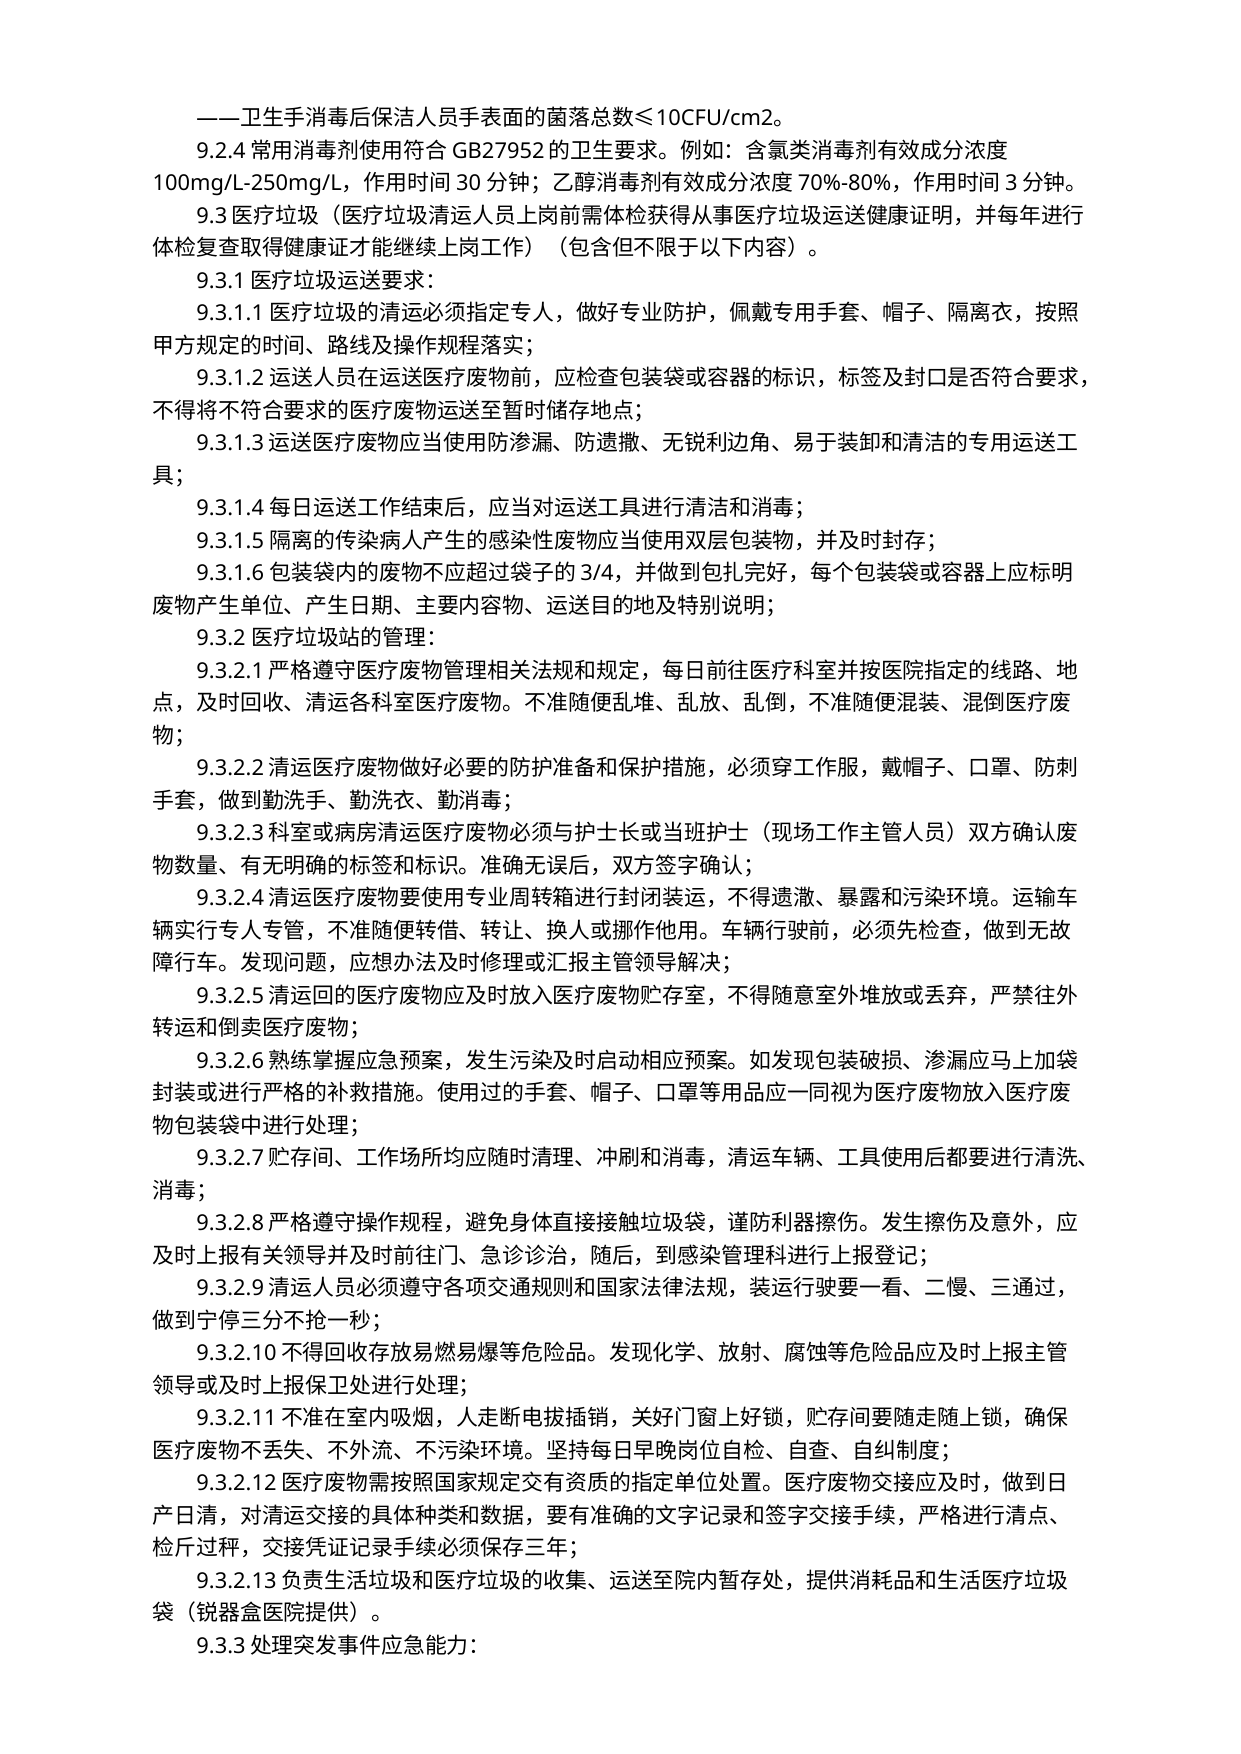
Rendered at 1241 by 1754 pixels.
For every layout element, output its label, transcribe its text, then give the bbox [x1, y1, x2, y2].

text 9.3.1.1 医疗垃圾的清运必须指定专人，做好专业防护，佩戴专用手套、帽子、隔离衣，按照甲方规定的时间、路线及操作规程落实； [152, 295, 1088, 360]
text ——卫生手消毒后保洁人员手表面的菌落总数≤10CFU/cm2。 [152, 100, 1088, 132]
text 9.3.2.10不得回收存放易燃易爆等危险品。发现化学、放射、腐蚀等危险品应及时上报主管领导或及时上报保卫处进行处理； [152, 1335, 1088, 1400]
text 9.3.2.13负责生活垃圾和医疗垃圾的收集、运送至院内暂存处，提供消耗品和生活医疗垃圾袋（锐器盒医院提供）。 [152, 1562, 1088, 1627]
text 9.2.4常用消毒剂使用符合 GB27952的卫生要求。例如：含氯类消毒剂有效成分浓度 100mg/L-250mg/L，作用时间 30 分钟；乙醇消毒剂有效成分浓度 70%-80%，作用时间3分钟。 [152, 132, 1088, 197]
text 9.3.1医疗垃圾运送要求： [152, 262, 1088, 295]
text 9.3.2.2清运医疗废物做好必要的防护准备和保护措施，必须穿工作服，戴帽子、口罩、防刺手套，做到勤洗手、勤洗衣、勤消毒； [152, 750, 1088, 815]
text 9.3.2.11不准在室内吸烟，人走断电拔插销，关好门窗上好锁，贮存间要随走随上锁，确保医疗废物不丢失、不外流、不污染环境。坚持每日早晚岗位自检、自查、自纠制度； [152, 1400, 1088, 1465]
text 9.3.2.1严格遵守医疗废物管理相关法规和规定，每日前往医疗科室并按医院指定的线路、地点，及时回收、清运各科室医疗废物。不准随便乱堆、乱放、乱倒，不准随便混装、混倒医疗废物； [152, 652, 1088, 750]
text 9.3.1.2 运送人员在运送医疗废物前，应检查包装袋或容器的标识，标签及封口是否符合要求，不得将不符合要求的医疗废物运送至暂时储存地点； [152, 360, 1088, 425]
text 9.3.2.4清运医疗废物要使用专业周转箱进行封闭装运，不得遗潵、暴露和污染环境。运输车辆实行专人专管，不准随便转借、转让、换人或挪作他用。车辆行驶前，必须先检查，做到无故障行车。发现问题，应想办法及时修理或汇报主管领导解决； [152, 880, 1088, 977]
text 9.3.1.4 每日运送工作结束后，应当对运送工具进行清洁和消毒； [152, 490, 1088, 522]
text 9.3.1.6 包装袋内的废物不应超过袋子的3/4，并做到包扎完好，每个包装袋或容器上应标明废物产生单位、产生日期、主要内容物、运送目的地及特别说明； [152, 555, 1088, 620]
text 9.3.2.12医疗废物需按照国家规定交有资质的指定单位处置。医疗废物交接应及时，做到日产日清，对清运交接的具体种类和数据，要有准确的文字记录和签字交接手续，严格进行清点、检斤过秤，交接凭证记录手续必须保存三年； [152, 1465, 1088, 1562]
text 9.3.2.6熟练掌握应急预案，发生污染及时启动相应预案。如发现包装破损、渗漏应马上加袋封装或进行严格的补救措施。使用过的手套、帽子、口罩等用品应一同视为医疗废物放入医疗废物包装袋中进行处理； [152, 1042, 1088, 1140]
text 9.3.1.3运送医疗废物应当使用防渗漏、防遗撒、无锐利边角、易于装卸和清洁的专用运送工具； [152, 425, 1088, 490]
text 9.3.3处理突发事件应急能力： [152, 1627, 1088, 1660]
text 9.3医疗垃圾（医疗垃圾清运人员上岗前需体检获得从事医疗垃圾运送健康证明，并每年进行体检复查取得健康证才能继续上岗工作）（包含但不限于以下内容）。 [152, 197, 1088, 262]
text 9.3.2 医疗垃圾站的管理： [152, 620, 1088, 652]
text 9.3.2.8严格遵守操作规程，避免身体直接接触垃圾袋，谨防利器擦伤。发生擦伤及意外，应及时上报有关领导并及时前往门、急诊诊治，随后，到感染管理科进行上报登记； [152, 1205, 1088, 1270]
text 9.3.2.3科室或病房清运医疗废物必须与护士长或当班护士（现场工作主管人员）双方确认废物数量、有无明确的标签和标识。准确无误后，双方签字确认； [152, 815, 1088, 880]
text 9.3.2.7贮存间、工作场所均应随时清理、冲刷和消毒，清运车辆、工具使用后都要进行清洗、消毒； [152, 1140, 1088, 1205]
text 9.3.2.9清运人员必须遵守各项交通规则和国家法律法规，装运行驶要一看、二慢、三通过，做到宁停三分不抢一秒； [152, 1270, 1088, 1335]
text 9.3.1.5 隔离的传染病人产生的感染性废物应当使用双层包装物，并及时封存； [152, 522, 1088, 555]
text 9.3.2.5清运回的医疗废物应及时放入医疗废物贮存室，不得随意室外堆放或丢弃，严禁往外转运和倒卖医疗废物； [152, 977, 1088, 1042]
